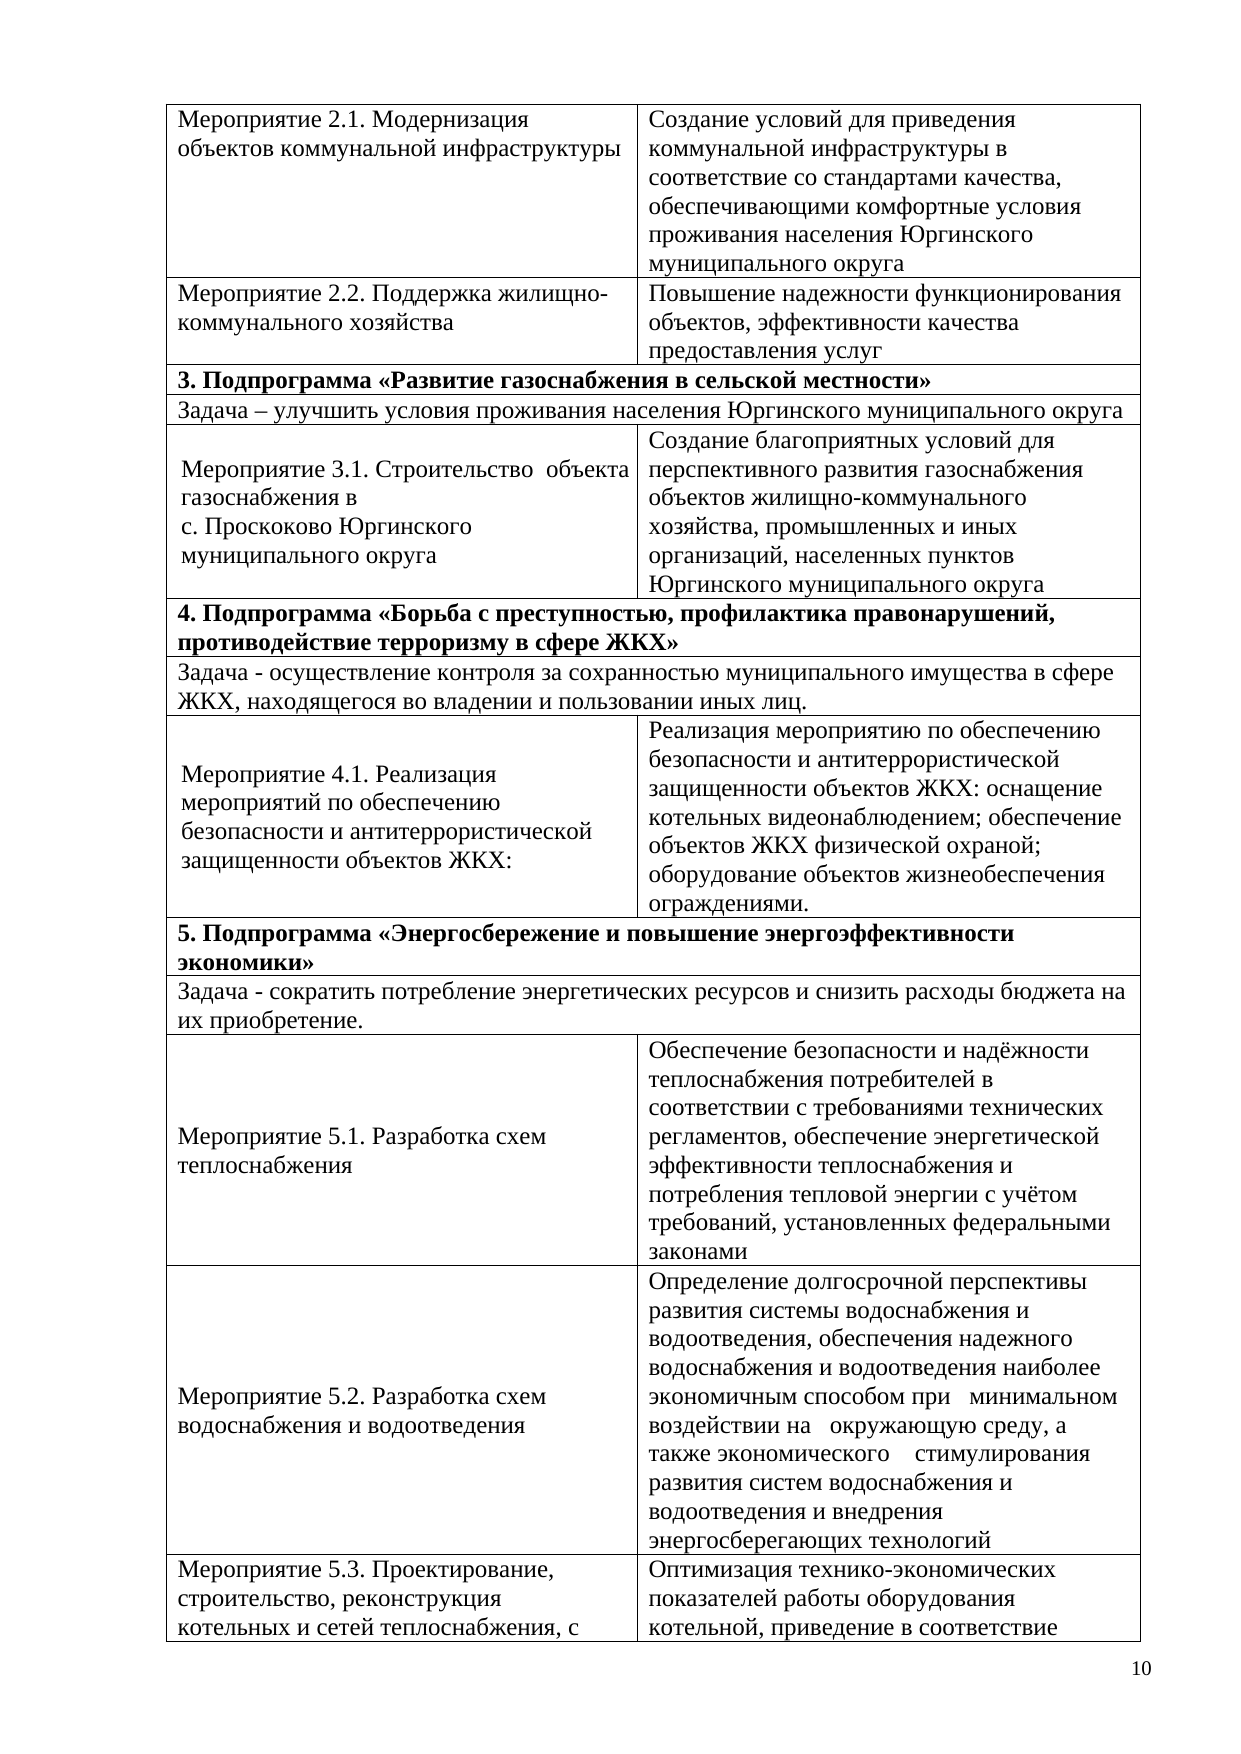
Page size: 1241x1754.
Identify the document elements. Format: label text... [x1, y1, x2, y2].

table_cell Реализация мероприятию по обеспечению безопасности и антитеррористической защищенности объектов ЖКХ: оснащение котельных видеонаблюдением; обеспечение объектов ЖКХ физической охраной; оборудование объектов жизнеобеспечения ограждениями. [638, 716, 1140, 917]
table_cell Мероприятие 2.2. Поддержка жилищно-коммунального хозяйства [167, 278, 637, 364]
table_cell 5. Подпрограмма «Энергосбережение и повышение энергоэффективности экономики» [167, 918, 1140, 975]
table_cell Мероприятие 4.1. Реализация мероприятий по обеспечению безопасности и антитеррористической защищенности объектов ЖКХ: [167, 716, 637, 917]
table_cell 4. Подпрограмма «Борьба с преступностью, профилактика правонарушений, противодействие терроризму в сфере ЖКХ» [167, 599, 1140, 656]
table_cell Создание благоприятных условий для перспективного развития газоснабжения объектов жилищно-коммунального хозяйства, промышленных и иных организаций, населенных пунктов Юргинского муниципального округа [638, 425, 1140, 597]
table_cell Мероприятие 2.1. Модернизация объектов коммунальной инфраструктуры [167, 105, 637, 277]
table_cell Задача – улучшить условия проживания населения Юргинского муниципального округа [167, 395, 1140, 424]
table_cell Задача - сократить потребление энергетических ресурсов и снизить расходы бюджета на их приобретение. [167, 976, 1140, 1034]
table_cell Повышение надежности функционирования объектов, эффективности качества предоставления услуг [638, 278, 1140, 364]
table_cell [638, 1555, 1140, 1641]
table_cell Создание условий для приведения коммунальной инфраструктуры в соответствие со стандартами качества, обеспечивающими комфортные условия проживания населения Юргинского муниципального округа [638, 105, 1140, 277]
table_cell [167, 1555, 637, 1641]
table_cell Обеспечение безопасности и надёжности теплоснабжения потребителей в соответствии с требованиями технических регламентов, обеспечение энергетической эффективности теплоснабжения и потребления тепловой энергии с учётом требований, установленных федеральными законами [638, 1035, 1140, 1265]
table_cell Мероприятие 3.1. Строительство объекта газоснабжения в с. Проскоково Юргинского муниципального округа [167, 425, 637, 597]
table_cell Определение долгосрочной перспективы развития системы водоснабжения и водоотведения, обеспечения надежного водоснабжения и водоотведения наиболее экономичным способом при минимальном воздействии на окружающую среду, а также экономического стимулирования развития систем водоснабжения и водоотведения и внедрения энергосберегающих технологий [638, 1266, 1140, 1553]
table_cell Задача - осуществление контроля за сохранностью муниципального имущества в сфере ЖКХ, находящегося во владении и пользовании иных лиц. [167, 657, 1140, 714]
table_cell 3. Подпрограмма «Развитие газоснабжения в сельской местности» [167, 365, 1140, 394]
table_cell Мероприятие 5.2. Разработка схем водоснабжения и водоотведения [167, 1266, 637, 1553]
table_cell Мероприятие 5.1. Разработка схем теплоснабжения [167, 1035, 637, 1265]
